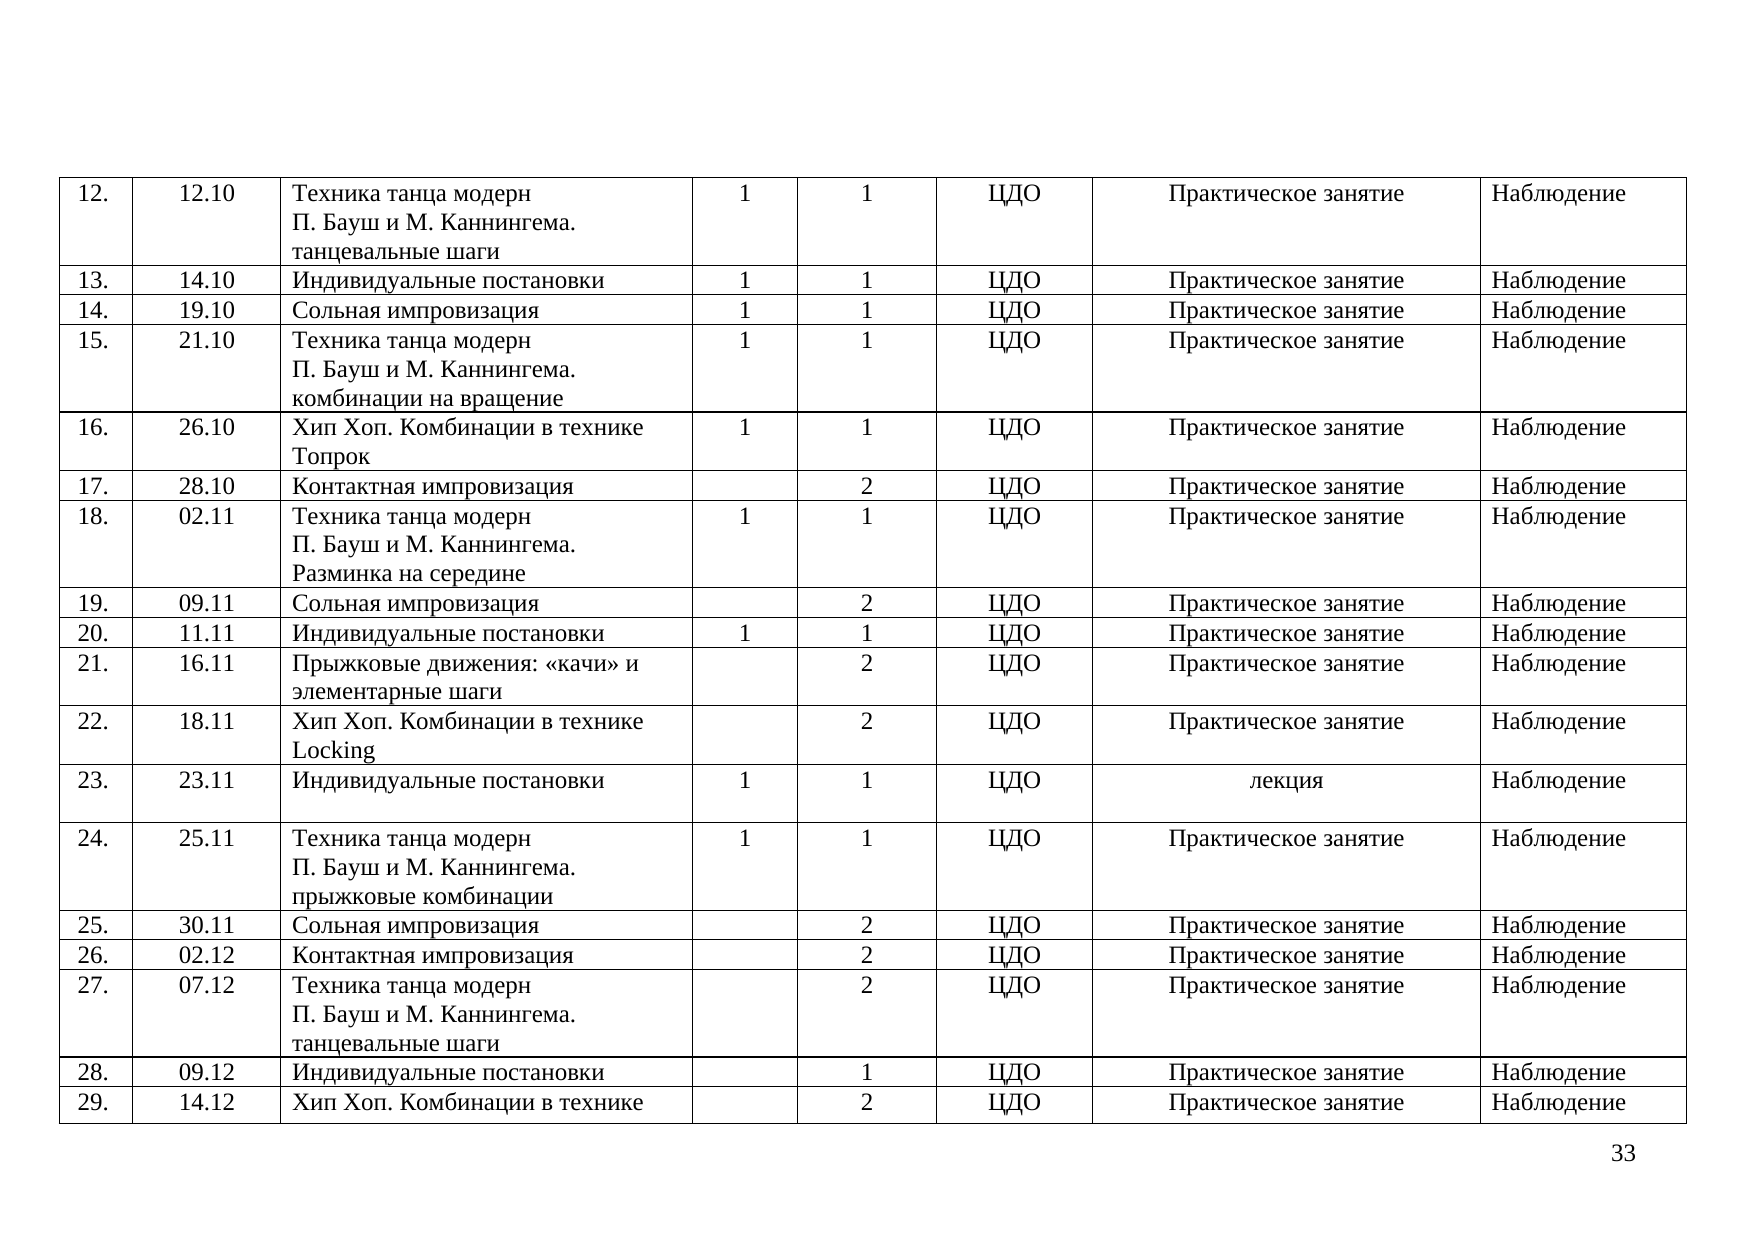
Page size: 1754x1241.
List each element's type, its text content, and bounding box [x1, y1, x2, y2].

table_cell Наблюдение [1481, 413, 1686, 470]
table_cell 2 [798, 471, 936, 500]
table_cell [693, 471, 797, 500]
table_cell ЦДО [937, 588, 1092, 617]
table_cell 28.10 [133, 471, 280, 500]
table_cell [60, 1058, 132, 1086]
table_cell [1093, 178, 1480, 264]
table_cell 02.12 [133, 940, 280, 969]
table_cell Наблюдение [1481, 295, 1686, 324]
table_cell [693, 970, 797, 1056]
table_cell 1 [798, 266, 936, 294]
table_cell [60, 648, 132, 705]
table_cell Практическое занятие [1093, 413, 1480, 470]
table_cell Практическое занятие [1093, 970, 1480, 1056]
table_cell Прыжковые движения: «качи» и элементарные шаги [281, 648, 692, 705]
table_cell Наблюдение [1481, 178, 1686, 264]
table_cell Наблюдение [1481, 325, 1686, 411]
table_cell Наблюдение [1481, 501, 1686, 587]
table_cell 1 [798, 295, 936, 324]
table_cell ЦДО [937, 266, 1092, 294]
table_cell 1 [693, 266, 797, 294]
table_cell ЦДО [937, 413, 1092, 470]
table_cell Наблюдение [1481, 1087, 1686, 1123]
table_cell [60, 588, 132, 617]
table_cell 30.11 [133, 911, 280, 939]
table_cell [60, 325, 132, 411]
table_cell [1093, 1087, 1480, 1123]
table_cell Наблюдение [1481, 648, 1686, 705]
table_cell 1 [798, 413, 936, 470]
table_cell ЦДО [937, 295, 1092, 324]
table_cell Практическое занятие [1093, 266, 1480, 294]
table_cell [693, 940, 797, 969]
table_cell 1 [798, 501, 936, 587]
table_cell Практическое занятие [1093, 1058, 1480, 1086]
table_cell Наблюдение [1481, 706, 1686, 764]
table_cell Наблюдение [1481, 471, 1686, 500]
table_cell [60, 970, 132, 1056]
table_cell Практическое занятие [1093, 501, 1480, 587]
table_cell Практическое занятие [1093, 588, 1480, 617]
table_cell 12.10 [133, 178, 280, 264]
table_cell ЦДО [937, 1058, 1092, 1086]
table_cell 2 [798, 970, 936, 1056]
table_cell 25.11 [133, 823, 280, 909]
table_cell ЦДО [937, 325, 1092, 411]
table_cell Практическое занятие [1093, 295, 1480, 324]
table_cell [60, 178, 132, 264]
table_cell 14.10 [133, 266, 280, 294]
table_cell [60, 295, 132, 324]
table_cell 16.11 [133, 648, 280, 705]
table_cell [60, 706, 132, 764]
table_cell [60, 940, 132, 969]
table_cell ЦДО [937, 823, 1092, 909]
table_cell 2 [798, 1087, 936, 1123]
table_cell [693, 648, 797, 705]
table_cell Индивидуальные постановки [281, 618, 692, 647]
table_cell ЦДО [937, 765, 1092, 822]
table_cell [60, 765, 132, 822]
table_cell [693, 1058, 797, 1086]
table_cell Практическое занятие [1093, 648, 1480, 705]
table_cell ЦДО [937, 471, 1092, 500]
table_cell Наблюдение [1481, 911, 1686, 939]
table_cell [60, 1087, 132, 1123]
table_cell [60, 618, 132, 647]
table_cell 18.11 [133, 706, 280, 764]
table_cell ЦДО [937, 648, 1092, 705]
table_cell 1 [693, 501, 797, 587]
table_cell Контактная импровизация [281, 940, 692, 969]
table_cell Сольная импровизация [281, 911, 692, 939]
table_cell Наблюдение [1481, 618, 1686, 647]
table_cell Наблюдение [1481, 970, 1686, 1056]
table_cell Наблюдение [1481, 588, 1686, 617]
table_cell Индивидуальные постановки [281, 1058, 692, 1086]
table_cell лекция [1093, 765, 1480, 822]
table_cell 1 [693, 295, 797, 324]
table_cell 1 [798, 823, 936, 909]
table_cell 1 [798, 1058, 936, 1086]
table_cell Индивидуальные постановки [281, 765, 692, 822]
table_cell ЦДО [937, 706, 1092, 764]
table_cell [693, 706, 797, 764]
table_cell 26.10 [133, 413, 280, 470]
table_cell 1 [693, 413, 797, 470]
table_cell 1 [693, 823, 797, 909]
table_cell 21.10 [133, 325, 280, 411]
table_cell 2 [798, 911, 936, 939]
table_cell 2 [798, 706, 936, 764]
table_cell [60, 266, 132, 294]
table_cell Практическое занятие [1093, 618, 1480, 647]
table_cell ЦДО [937, 618, 1092, 647]
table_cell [281, 1087, 692, 1123]
table_cell ЦДО [937, 178, 1092, 264]
table_cell Хип Хоп. Комбинации в технике Locking [281, 706, 692, 764]
table_cell Наблюдение [1481, 940, 1686, 969]
table_cell 09.11 [133, 588, 280, 617]
table_cell Техника танца модерн П. Бауш и М. Каннингема. Разминка на середине [281, 501, 692, 587]
table_cell ЦДО [937, 970, 1092, 1056]
table_cell Практическое занятие [1093, 940, 1480, 969]
table_cell 1 [798, 765, 936, 822]
table_cell Хип Хоп. Комбинации в технике Топрок [281, 413, 692, 470]
table_cell ЦДО [937, 501, 1092, 587]
table_cell 1 [798, 178, 936, 264]
table_cell 11.11 [133, 618, 280, 647]
table_cell 19.10 [133, 295, 280, 324]
table_cell [60, 823, 132, 909]
table_cell Наблюдение [1481, 765, 1686, 822]
table_cell 2 [798, 588, 936, 617]
table_cell 1 [693, 178, 797, 264]
table_cell 02.11 [133, 501, 280, 587]
table_cell Наблюдение [1481, 1058, 1686, 1086]
table_cell [60, 501, 132, 587]
table_cell Сольная импровизация [281, 295, 692, 324]
table_cell Наблюдение [1481, 823, 1686, 909]
table_cell [60, 911, 132, 939]
table_cell Наблюдение [1481, 266, 1686, 294]
table_cell 23.11 [133, 765, 280, 822]
table_cell Практическое занятие [1093, 823, 1480, 909]
table_cell 1 [693, 765, 797, 822]
table_cell [693, 1087, 797, 1123]
table_cell 1 [693, 325, 797, 411]
table_cell Практическое занятие [1093, 471, 1480, 500]
table_cell [60, 413, 132, 470]
table_cell Сольная импровизация [281, 588, 692, 617]
table_cell Индивидуальные постановки [281, 266, 692, 294]
table_cell ЦДО [937, 911, 1092, 939]
table_cell 1 [798, 618, 936, 647]
table_cell Техника танца модерн П. Бауш и М. Каннингема. прыжковые комбинации [281, 823, 692, 909]
table_cell ЦДО [937, 1087, 1092, 1123]
table_cell 2 [798, 940, 936, 969]
table_cell 1 [798, 325, 936, 411]
table_cell [60, 471, 132, 500]
table_cell 07.12 [133, 970, 280, 1056]
table_cell Техника танца модерн П. Бауш и М. Каннингема. танцевальные шаги [281, 970, 692, 1056]
table_cell 1 [693, 618, 797, 647]
table_cell ЦДО [937, 940, 1092, 969]
table_cell Контактная импровизация [281, 471, 692, 500]
table_cell Практическое занятие [1093, 911, 1480, 939]
table_cell Техника танца модерн П. Бауш и М. Каннингема. танцевальные шаги [281, 178, 692, 264]
table_cell 2 [798, 648, 936, 705]
table_cell Практическое занятие [1093, 325, 1480, 411]
table_cell Практическое занятие [1093, 706, 1480, 764]
table_cell 14.12 [133, 1087, 280, 1123]
table_cell [693, 588, 797, 617]
table_cell 09.12 [133, 1058, 280, 1086]
table_cell [693, 911, 797, 939]
table_cell Техника танца модерн П. Бауш и М. Каннингема. комбинации на вращение [281, 325, 692, 411]
